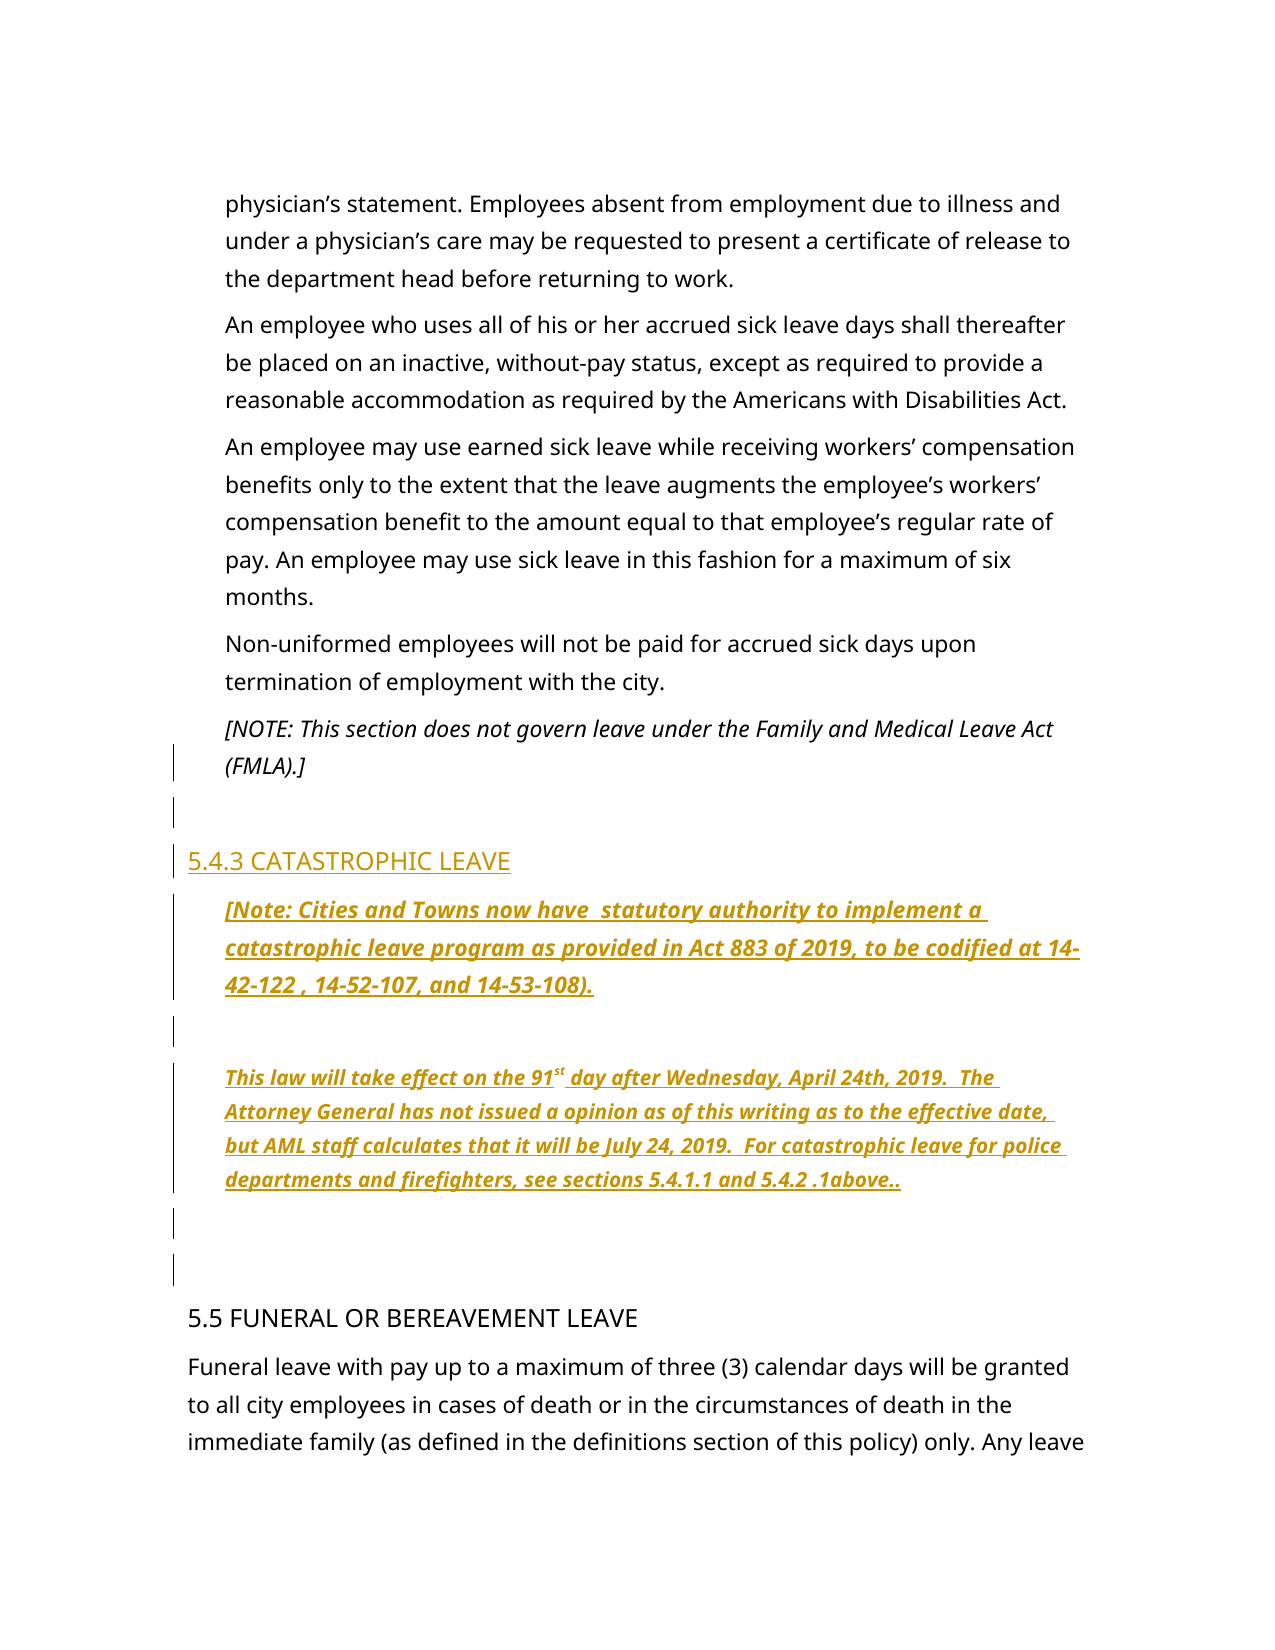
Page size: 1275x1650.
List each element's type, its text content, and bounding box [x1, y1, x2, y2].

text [225, 187, 1087, 294]
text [187, 1351, 1087, 1458]
text [NOTE: This section does not govern leave under the Family and Medical Leave Act (FMLA).] [225, 712, 1087, 781]
text 5.5 Funeral or Bereavement Leave [187, 1301, 1087, 1335]
text Non-uniformed employees will not be paid for accrued sick days upon termination of employment with the city. [225, 628, 1087, 697]
text An employee who uses all of his or her accrued sick leave days shall thereafter be placed on an inactive, without-pay status, except as required to provide a reasonable accommodation as required by the Americans with Disabilities Act. [225, 309, 1087, 416]
text An employee may use earned sick leave while receiving workers’ compensation benefits only to the extent that the leave augments the employee’s workers’ compensation benefit to the amount equal to that employee’s regular rate of pay. An employee may use sick leave in this fashion for a maximum of six months. [225, 431, 1087, 612]
